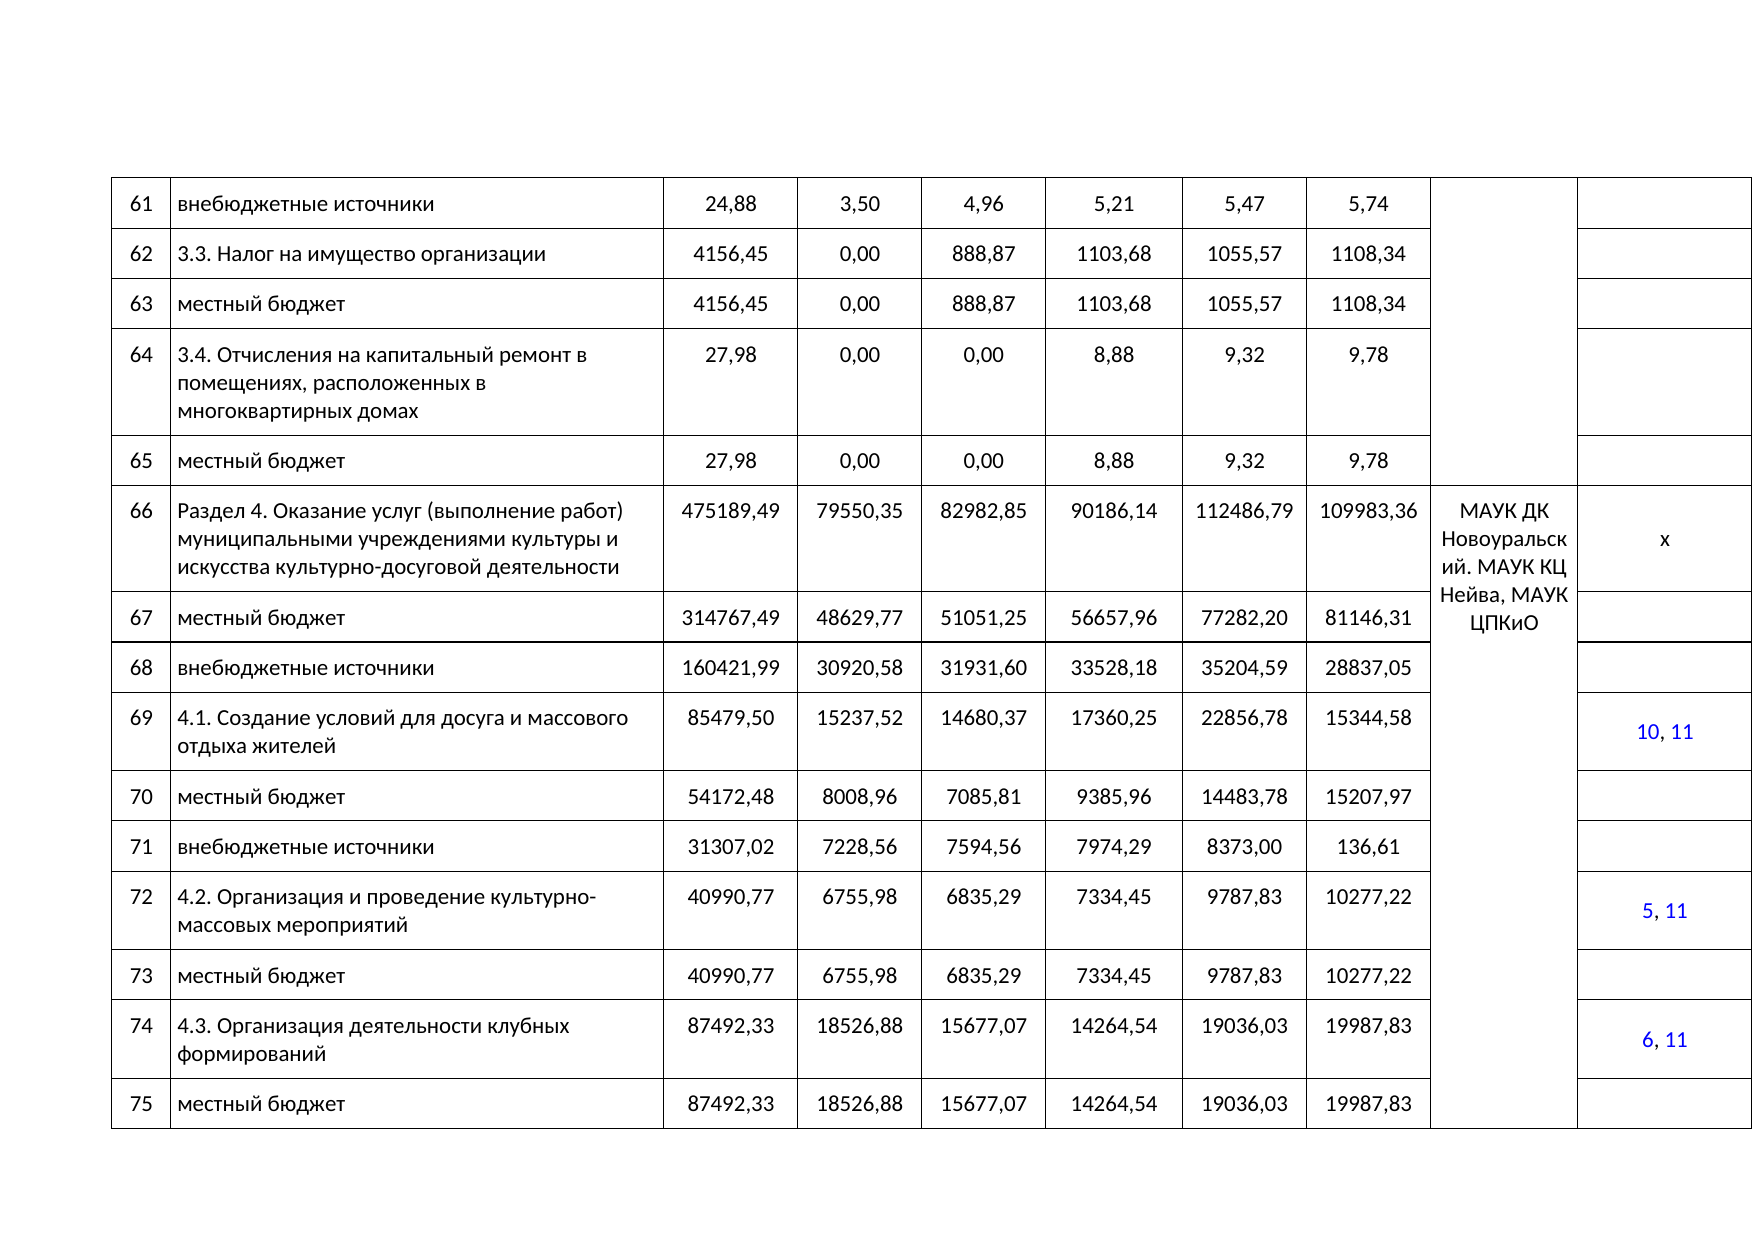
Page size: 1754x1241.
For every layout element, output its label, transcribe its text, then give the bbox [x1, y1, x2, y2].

table_cell 475189,49 [664, 486, 797, 591]
table_cell 0,00 [922, 436, 1045, 485]
table_cell 22856,78 [1183, 693, 1306, 770]
table_cell 15237,52 [798, 693, 921, 770]
table_cell 66 [112, 486, 170, 591]
table_cell [1578, 229, 1751, 278]
table_cell внебюджетные источники [171, 821, 663, 871]
table_cell 4156,45 [664, 279, 797, 328]
table_cell 0,00 [798, 229, 921, 278]
table_cell [1578, 1079, 1751, 1128]
table_cell [1578, 329, 1751, 434]
table_cell внебюджетные источники [171, 178, 663, 227]
table_cell 19036,03 [1183, 1000, 1306, 1078]
table_cell 0,00 [798, 436, 921, 485]
table_cell 19987,83 [1307, 1079, 1430, 1128]
table_cell 18526,88 [798, 1000, 921, 1078]
table_cell 56657,96 [1046, 592, 1182, 641]
table_cell 4,96 [922, 178, 1045, 227]
table_cell 9,32 [1183, 436, 1306, 485]
table_cell 19036,03 [1183, 1079, 1306, 1128]
table_cell 15677,07 [922, 1079, 1045, 1128]
table_cell [1578, 771, 1751, 820]
table_cell 0,00 [798, 329, 921, 434]
table_cell 27,98 [664, 436, 797, 485]
table_cell 68 [112, 643, 170, 692]
table_cell местный бюджет [171, 771, 663, 820]
table_cell 7974,29 [1046, 821, 1182, 871]
table_cell 10277,22 [1307, 872, 1430, 949]
table_cell 1103,68 [1046, 229, 1182, 278]
table_cell 3.4. Отчисления на капитальный ремонт в помещениях, расположенных в многоквартирных домах [171, 329, 663, 434]
table_cell [1578, 643, 1751, 692]
table_cell 8,88 [1046, 436, 1182, 485]
table_cell 0,00 [922, 329, 1045, 434]
table_cell 7334,45 [1046, 872, 1182, 949]
table_cell 7228,56 [798, 821, 921, 871]
table_cell 1103,68 [1046, 279, 1182, 328]
table_cell 6835,29 [922, 950, 1045, 999]
table_cell 24,88 [664, 178, 797, 227]
table_cell 7334,45 [1046, 950, 1182, 999]
table_cell 9,32 [1183, 329, 1306, 434]
table_cell 9,78 [1307, 329, 1430, 434]
table_cell 28837,05 [1307, 643, 1430, 692]
table_cell 33528,18 [1046, 643, 1182, 692]
table_cell 85479,50 [664, 693, 797, 770]
table_cell 112486,79 [1183, 486, 1306, 591]
table_cell [1578, 592, 1751, 641]
table_cell 17360,25 [1046, 693, 1182, 770]
table_cell 63 [112, 279, 170, 328]
table_cell 9787,83 [1183, 950, 1306, 999]
table_cell 40990,77 [664, 950, 797, 999]
table_cell 4.2. Организация и проведение культурно-массовых мероприятий [171, 872, 663, 949]
table_cell 109983,36 [1307, 486, 1430, 591]
table_cell 74 [112, 1000, 170, 1078]
table_cell 1108,34 [1307, 279, 1430, 328]
table_cell 15344,58 [1307, 693, 1430, 770]
table_cell 0,00 [798, 279, 921, 328]
table_cell 61 [112, 178, 170, 227]
table_cell 18526,88 [798, 1079, 921, 1128]
table_cell 1108,34 [1307, 229, 1430, 278]
table_cell местный бюджет [171, 950, 663, 999]
table_cell 54172,48 [664, 771, 797, 820]
table_cell [1578, 821, 1751, 871]
table_cell 3.3. Налог на имущество организации [171, 229, 663, 278]
table_cell 70 [112, 771, 170, 820]
table_cell 4.1. Создание условий для досуга и массового отдыха жителей [171, 693, 663, 770]
table_cell 14264,54 [1046, 1000, 1182, 1078]
table_cell 10277,22 [1307, 950, 1430, 999]
table_cell внебюджетные источники [171, 643, 663, 692]
table_cell 6755,98 [798, 872, 921, 949]
table_cell [1578, 279, 1751, 328]
table_cell 75 [112, 1079, 170, 1128]
table_cell 5, 11 [1578, 872, 1751, 949]
table_cell 81146,31 [1307, 592, 1430, 641]
table_cell 10, 11 [1578, 693, 1751, 770]
table_cell 19987,83 [1307, 1000, 1430, 1078]
table_cell 6835,29 [922, 872, 1045, 949]
table_cell 30920,58 [798, 643, 921, 692]
table_cell 64 [112, 329, 170, 434]
table_cell 62 [112, 229, 170, 278]
table_cell 9787,83 [1183, 872, 1306, 949]
table_cell 9385,96 [1046, 771, 1182, 820]
table_cell 8,88 [1046, 329, 1182, 434]
table_cell 31307,02 [664, 821, 797, 871]
table_cell 79550,35 [798, 486, 921, 591]
table_cell 888,87 [922, 279, 1045, 328]
table_cell 14680,37 [922, 693, 1045, 770]
table_cell 31931,60 [922, 643, 1045, 692]
table_cell местный бюджет [171, 592, 663, 641]
table_cell 6, 11 [1578, 1000, 1751, 1078]
table_cell 14483,78 [1183, 771, 1306, 820]
table_cell местный бюджет [171, 1079, 663, 1128]
table_cell местный бюджет [171, 436, 663, 485]
table_cell 48629,77 [798, 592, 921, 641]
table_cell 4156,45 [664, 229, 797, 278]
table_cell 5,21 [1046, 178, 1182, 227]
table_cell 8373,00 [1183, 821, 1306, 871]
table_cell 40990,77 [664, 872, 797, 949]
table_cell 888,87 [922, 229, 1045, 278]
table_cell МАУК ДК Новоуральский. МАУК КЦ Нейва, МАУК ЦПКиО [1431, 486, 1577, 1128]
table_cell 1055,57 [1183, 229, 1306, 278]
table_cell 9,78 [1307, 436, 1430, 485]
table_cell 1055,57 [1183, 279, 1306, 328]
table_cell 14264,54 [1046, 1079, 1182, 1128]
table_cell Раздел 4. Оказание услуг (выполнение работ) муниципальными учреждениями культуры и искусства культурно-досуговой деятельности [171, 486, 663, 591]
table_cell 136,61 [1307, 821, 1430, 871]
table_cell 82982,85 [922, 486, 1045, 591]
table_cell 72 [112, 872, 170, 949]
table_cell 87492,33 [664, 1079, 797, 1128]
table_cell 71 [112, 821, 170, 871]
table_cell 7594,56 [922, 821, 1045, 871]
table_cell 5,74 [1307, 178, 1430, 227]
table_cell 77282,20 [1183, 592, 1306, 641]
table_cell 6755,98 [798, 950, 921, 999]
table_cell 73 [112, 950, 170, 999]
table_cell 3,50 [798, 178, 921, 227]
table_cell 160421,99 [664, 643, 797, 692]
table_cell 15207,97 [1307, 771, 1430, 820]
table_cell 65 [112, 436, 170, 485]
table_cell 90186,14 [1046, 486, 1182, 591]
table_cell 87492,33 [664, 1000, 797, 1078]
table_cell 8008,96 [798, 771, 921, 820]
table_cell x [1578, 486, 1751, 591]
table_cell 314767,49 [664, 592, 797, 641]
table_cell 7085,81 [922, 771, 1045, 820]
table_cell 67 [112, 592, 170, 641]
table_cell [1578, 436, 1751, 485]
table_cell 35204,59 [1183, 643, 1306, 692]
table_cell 69 [112, 693, 170, 770]
table_cell 27,98 [664, 329, 797, 434]
table_cell местный бюджет [171, 279, 663, 328]
table_cell 51051,25 [922, 592, 1045, 641]
table_cell 4.3. Организация деятельности клубных формирований [171, 1000, 663, 1078]
table_cell 15677,07 [922, 1000, 1045, 1078]
table_cell 5,47 [1183, 178, 1306, 227]
table_cell [1578, 950, 1751, 999]
